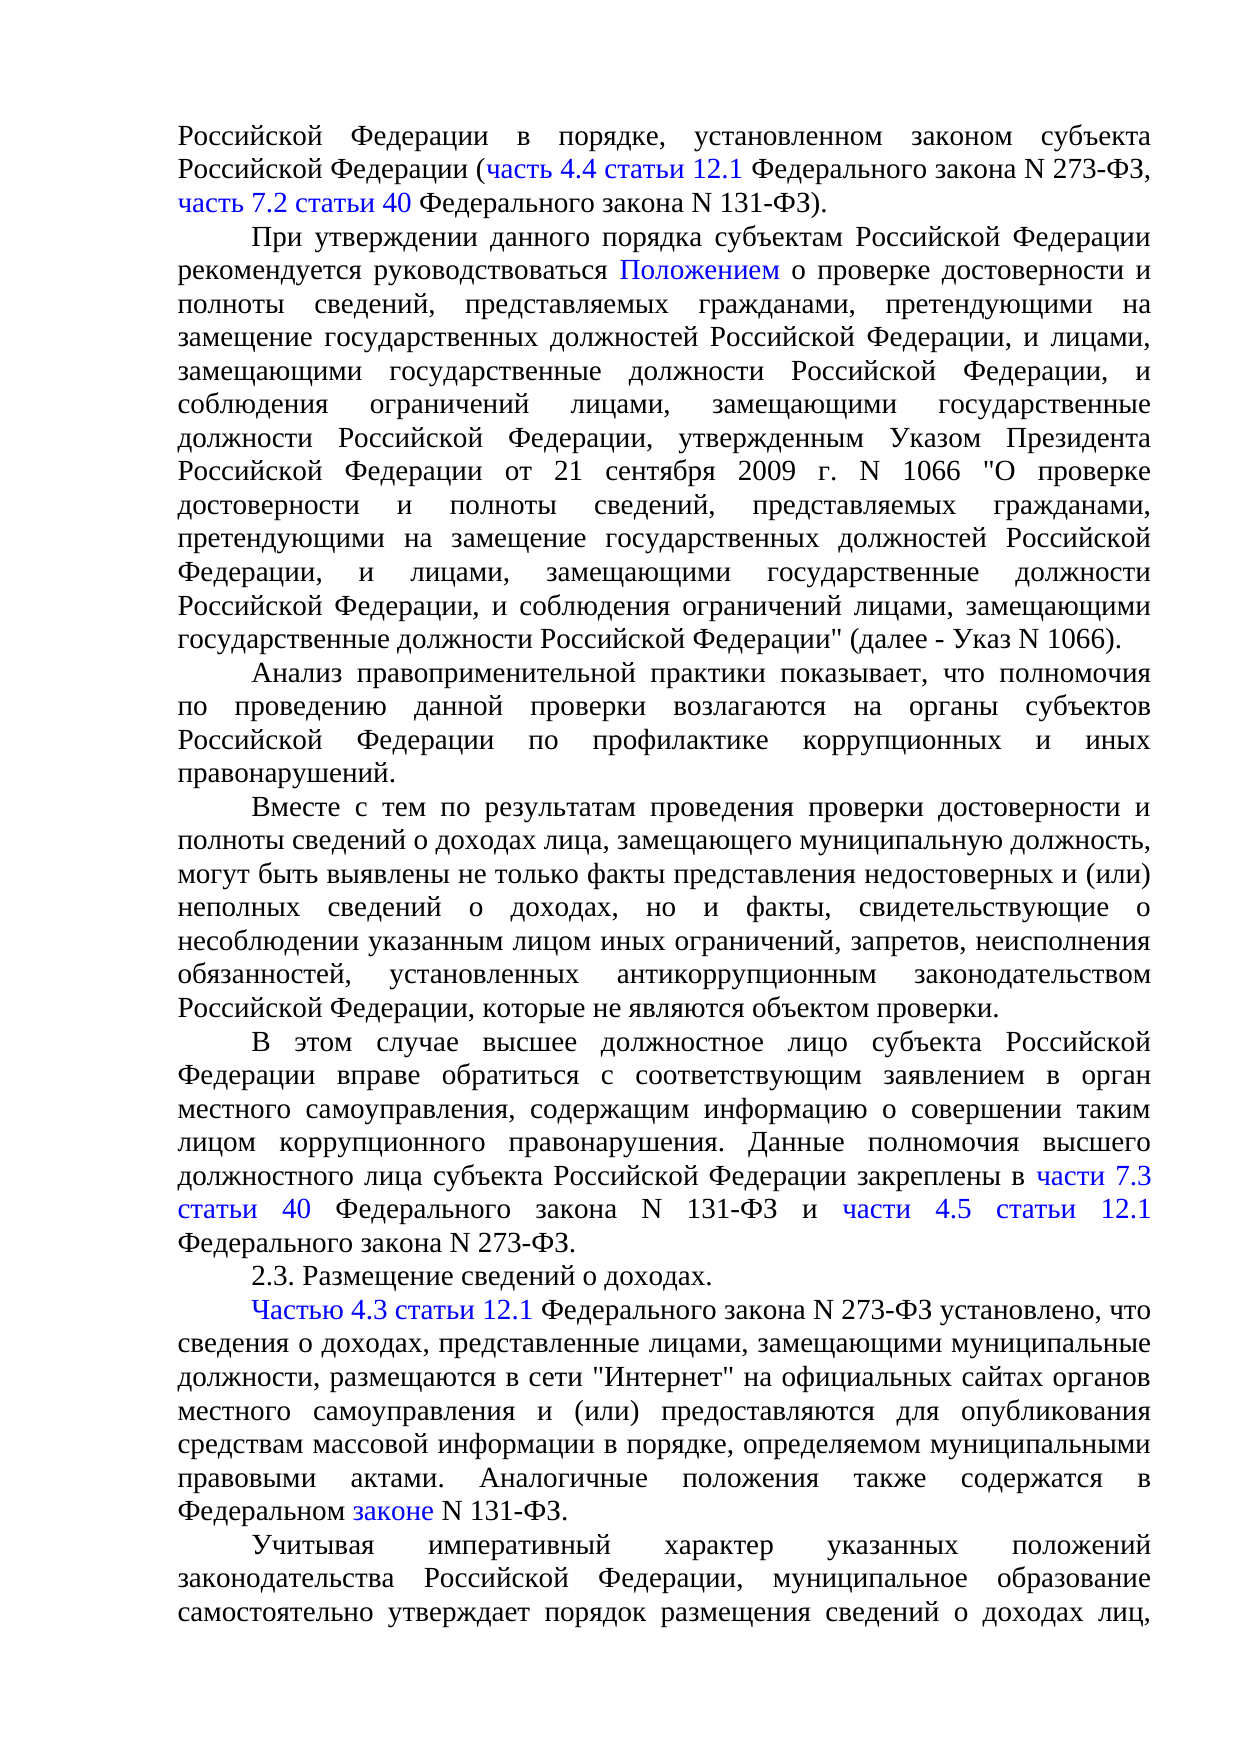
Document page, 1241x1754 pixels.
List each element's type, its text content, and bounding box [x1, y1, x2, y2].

text Частью 4.3 статьи 12.1 Федерального закона N 273-ФЗ установлено, что сведения о доходах, представленные лицами, замещающими муниципальные должности, размещаются в сети "Интернет" на официальных сайтах органов местного самоуправления и (или) предоставляются для опубликования средствам массовой информации в порядке, определяемом муниципальными правовыми актами. Аналогичные положения также содержатся в Федеральном законе N 131-ФЗ. [177, 1292, 1152, 1527]
text В этом случае высшее должностное лицо субъекта Российской Федерации вправе обратиться с соответствующим заявлением в орган местного самоуправления, содержащим информацию о совершении таким лицом коррупционного правонарушения. Данные полномочия высшего должностного лица субъекта Российской Федерации закреплены в части 7.3 статьи 40 Федерального закона N 131-ФЗ и части 4.5 статьи 12.1 Федерального закона N 273-ФЗ. [177, 1024, 1152, 1258]
text Анализ правоприменительной практики показывает, что полномочия по проведению данной проверки возлагаются на органы субъектов Российской Федерации по профилактике коррупционных и иных правонарушений. [177, 655, 1152, 789]
text Вместе с тем по результатам проведения проверки достоверности и полноты сведений о доходах лица, замещающего муниципальную должность, могут быть выявлены не только факты представления недостоверных и (или) неполных сведений о доходах, но и факты, свидетельствующие о несоблюдении указанным лицом иных ограничений, запретов, неисполнения обязанностей, установленных антикоррупционным законодательством Российской Федерации, которые не являются объектом проверки. [177, 789, 1152, 1024]
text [177, 1527, 1152, 1627]
text 2.3. Размещение сведений о доходах. [177, 1258, 1152, 1292]
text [177, 118, 1152, 219]
text При утверждении данного порядка субъектам Российской Федерации рекомендуется руководствоваться Положением о проверке достоверности и полноты сведений, представляемых гражданами, претендующими на замещение государственных должностей Российской Федерации, и лицами, замещающими государственные должности Российской Федерации, и соблюдения ограничений лицами, замещающими государственные должности Российской Федерации, утвержденным Указом Президента Российской Федерации от 21 сентября 2009 г. N 1066 "О проверке достоверности и полноты сведений, представляемых гражданами, претендующими на замещение государственных должностей Российской Федерации, и лицами, замещающими государственные должности Российской Федерации, и соблюдения ограничений лицами, замещающими государственные должности Российской Федерации" (далее - Указ N 1066). [177, 219, 1152, 655]
